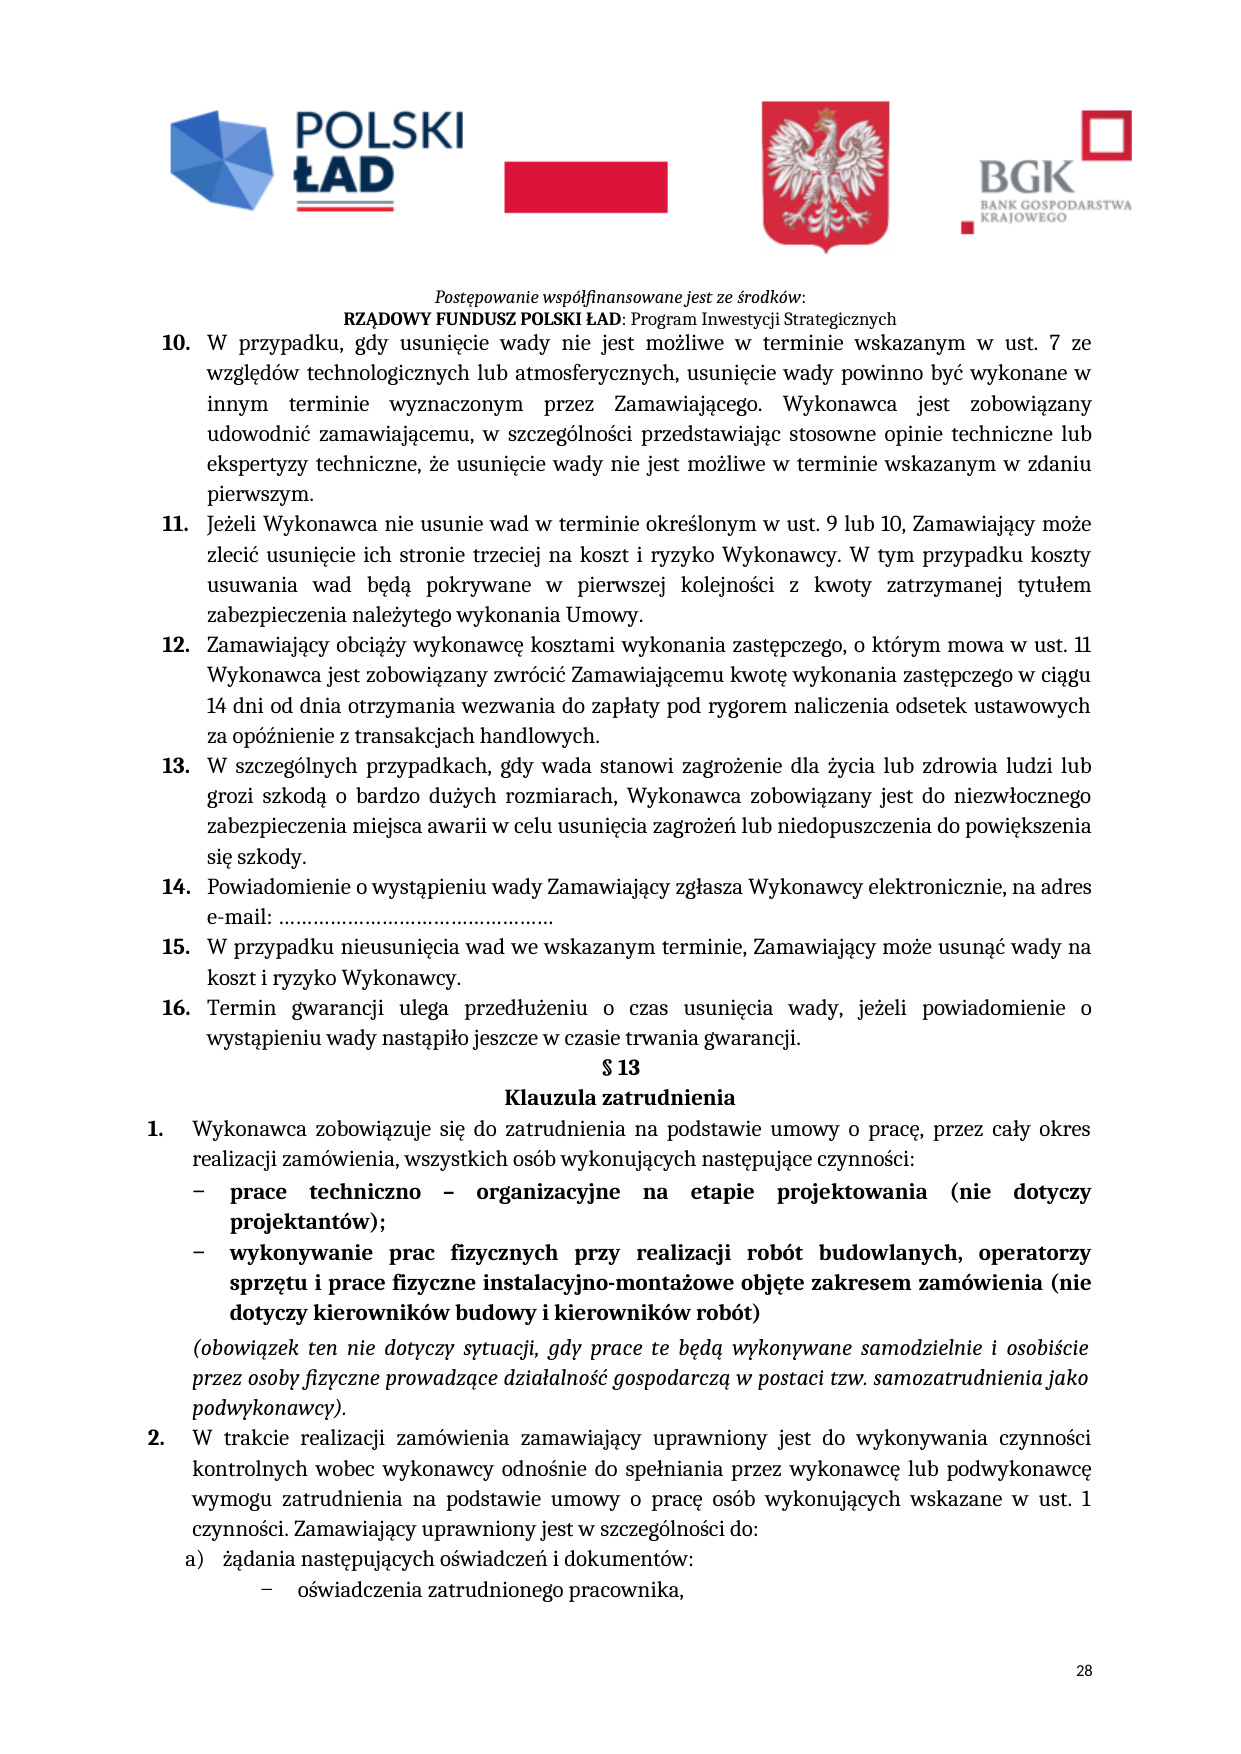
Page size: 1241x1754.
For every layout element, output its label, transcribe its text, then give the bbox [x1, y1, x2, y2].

list W przypadku, gdy usunięcie wady nie jest możliwe w terminie wskazanym w ust. 7 ze względów technologicznych lub atmosferycznych, usunięcie wady powinno być wykonane w innym terminie wyznaczonym przez Zamawiającego. Wykonawca jest zobowiązany udowodnić zamawiającemu, w szczególności przedstawiając stosowne opinie techniczne lub ekspertyzy techniczne, że usunięcie wady nie jest możliwe w terminie wskazanym w zdaniu pierwszym. [162, 330, 1093, 507]
text Klauzula zatrudnienia [148, 1085, 1093, 1112]
list W szczególnych przypadkach, gdy wada stanowi zagrożenie dla życia lub zdrowia ludzi lub grozi szkodą o bardzo dużych rozmiarach, Wykonawca zobowiązany jest do niezwłocznego zabezpieczenia miejsca awarii w celu usunięcia zagrożeń lub niedopuszczenia do powiększenia się szkody. [162, 753, 1093, 870]
list Wykonawca zobowiązuje się do zatrudnienia na podstawie umowy o pracę, przez cały okres realizacji zamówienia, wszystkich osób wykonujących następujące czynności: [148, 1115, 1093, 1172]
picture [147, 73, 1165, 263]
text (obowiązek ten nie dotyczy sytuacji, gdy prace te będą wykonywane samodzielnie i osobiście przez osoby fizyczne prowadzące działalność gospodarczą w postaci tzw. samozatrudnienia jako podwykonawcy). [192, 1334, 1093, 1421]
text § 13 [148, 1055, 1093, 1081]
list prace techniczno – organizacyjne na etapie projektowania (nie dotyczy projektantów); [192, 1178, 1093, 1235]
list wykonywanie prac fizycznych przy realizacji robót budowlanych, operatorzy sprzętu i prace fizyczne instalacyjno-montażowe objęte zakresem zamówienia (nie dotyczy kierowników budowy i kierowników robót) [192, 1239, 1093, 1327]
list Jeżeli Wykonawca nie usunie wad w terminie określonym w ust. 9 lub 10, Zamawiający może zlecić usunięcie ich stronie trzeciej na koszt i ryzyko Wykonawcy. W tym przypadku koszty usuwania wad będą pokrywane w pierwszej kolejności z kwoty zatrzymanej tytułem zabezpieczenia należytego wykonania Umowy. [162, 511, 1093, 628]
list żądania następujących oświadczeń i dokumentów: [185, 1546, 1093, 1572]
list Zamawiający obciąży wykonawcę kosztami wykonania zastępczego, o którym mowa w ust. 11 Wykonawca jest zobowiązany zwrócić Zamawiającemu kwotę wykonania zastępczego w ciągu 14 dni od dnia otrzymania wezwania do zapłaty pod rygorem naliczenia odsetek ustawowych za opóźnienie z transakcjach handlowych. [162, 632, 1093, 749]
list W trakcie realizacji zamówienia zamawiający uprawniony jest do wykonywania czynności kontrolnych wobec wykonawcy odnośnie do spełniania przez wykonawcę lub podwykonawcę wymogu zatrudnienia na podstawie umowy o pracę osób wykonujących wskazane w ust. 1 czynności. Zamawiający uprawniony jest w szczególności do: [148, 1425, 1093, 1542]
list Termin gwarancji ulega przedłużeniu o czas usunięcia wady, jeżeli powiadomienie o wystąpieniu wady nastąpiło jeszcze w czasie trwania gwarancji. [162, 994, 1093, 1051]
list Powiadomienie o wystąpieniu wady Zamawiający zgłasza Wykonawcy elektronicznie, na adres e-mail: ………………………………………… [162, 874, 1093, 930]
list W przypadku nieusunięcia wad we wskazanym terminie, Zamawiający może usunąć wady na koszt i ryzyko Wykonawcy. [162, 934, 1093, 991]
list oświadczenia zatrudnionego pracownika, [260, 1576, 1093, 1603]
